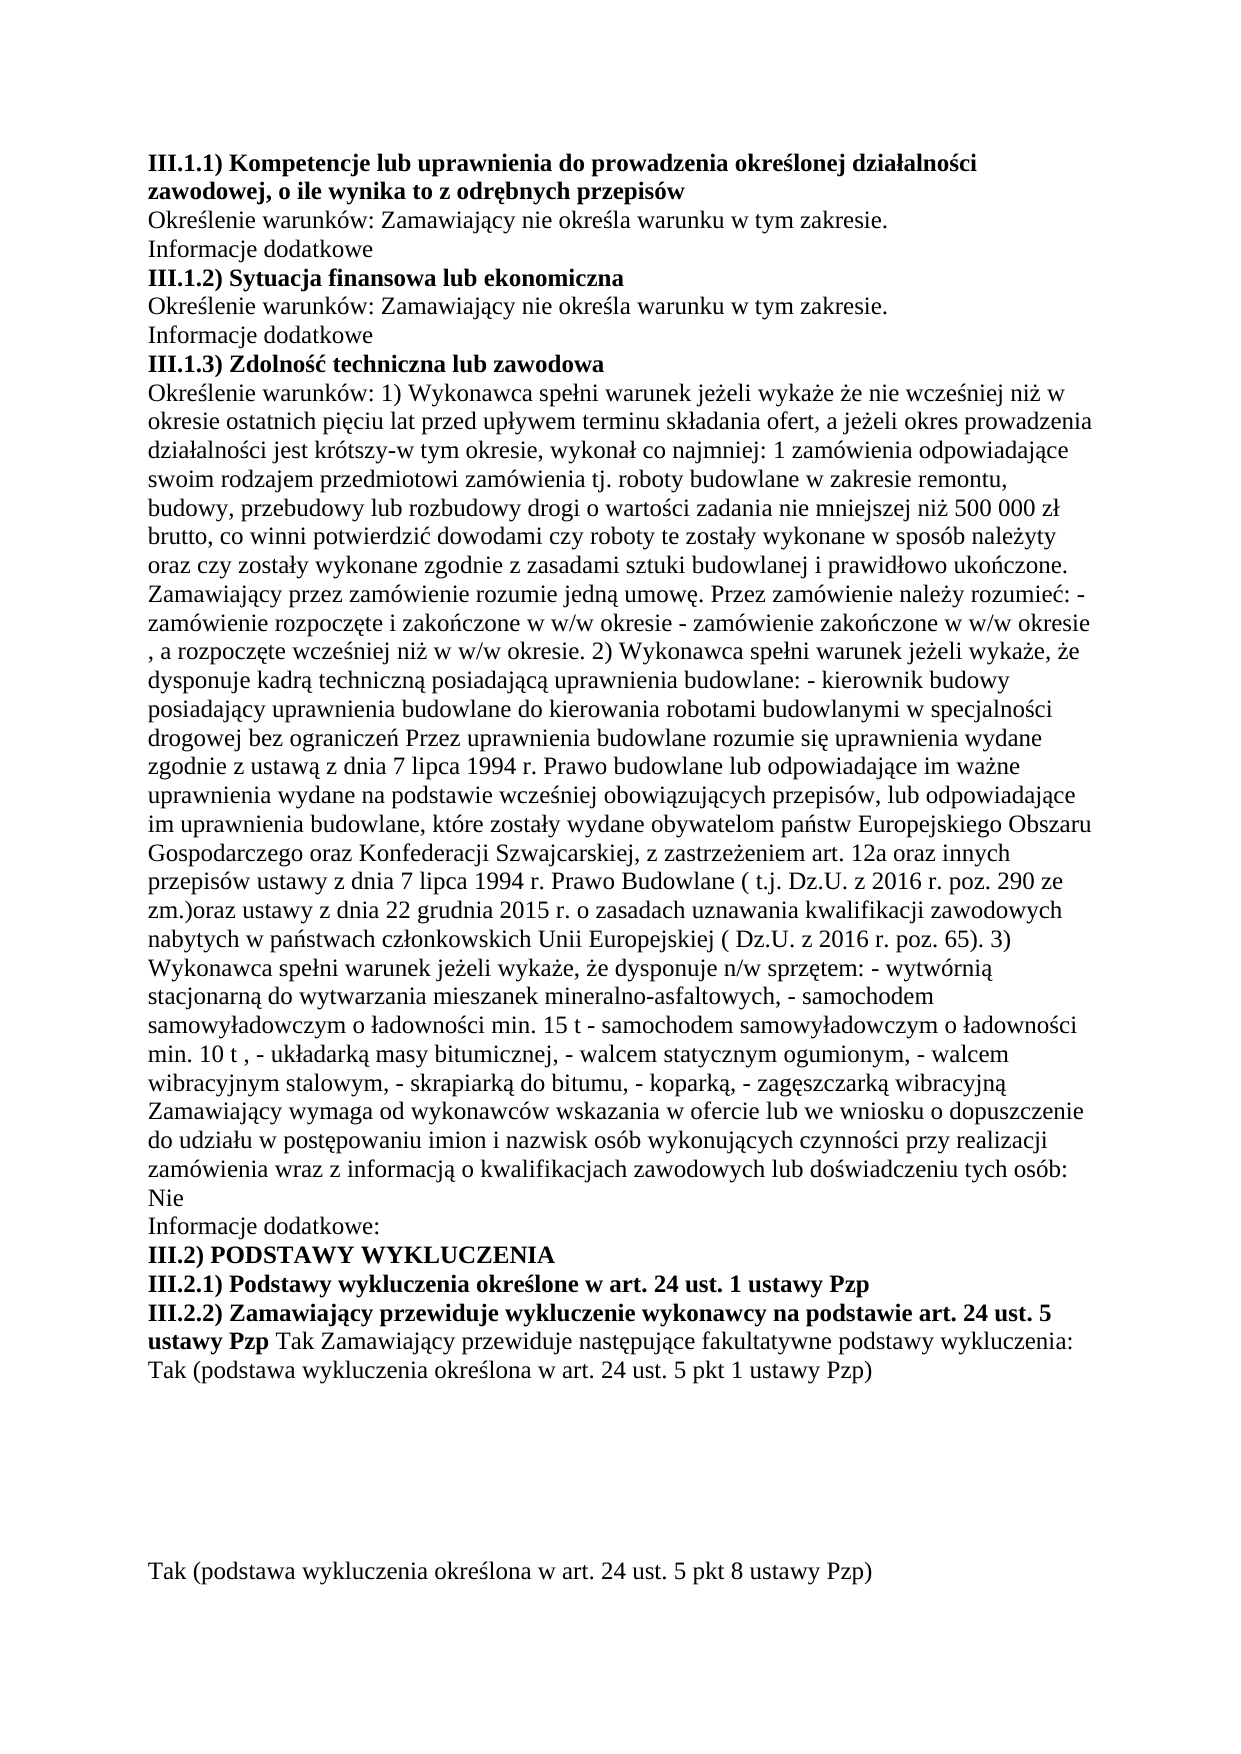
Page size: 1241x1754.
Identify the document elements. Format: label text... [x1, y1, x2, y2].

text III.1.1) Kompetencje lub uprawnienia do prowadzenia określonej działalności zawodowej, o ile wynika to z odrębnych przepisów Określenie warunków: Zamawiający nie określa warunku w tym zakresie. Informacje dodatkowe III.1.2) Sytuacja finansowa lub ekonomiczna Określenie warunków: Zamawiający nie określa warunku w tym zakresie. Informacje dodatkowe III.1.3) Zdolność techniczna lub zawodowa Określenie warunków: 1) Wykonawca spełni warunek jeżeli wykaże że nie wcześniej niż w okresie ostatnich pięciu lat przed upływem terminu składania ofert, a jeżeli okres prowadzenia działalności jest krótszy-w tym okresie, wykonał co najmniej: 1 zamówienia odpowiadające swoim rodzajem przedmiotowi zamówienia tj. roboty budowlane w zakresie remontu, budowy, przebudowy lub rozbudowy drogi o wartości zadania nie mniejszej niż 500 000 zł brutto, co winni potwierdzić dowodami czy roboty te zostały wykonane w sposób należyty oraz czy zostały wykonane zgodnie z zasadami sztuki budowlanej i prawidłowo ukończone. Zamawiający przez zamówienie rozumie jedną umowę. Przez zamówienie należy rozumieć: - zamówienie rozpoczęte i zakończone w w/w okresie - zamówienie zakończone w w/w okresie , a rozpoczęte wcześniej niż w w/w okresie. 2) Wykonawca spełni warunek jeżeli wykaże, że dysponuje kadrą techniczną posiadającą uprawnienia budowlane: - kierownik budowy posiadający uprawnienia budowlane do kierowania robotami budowlanymi w specjalności drogowej bez ograniczeń Przez uprawnienia budowlane rozumie się uprawnienia wydane zgodnie z ustawą z dnia 7 lipca 1994 r. Prawo budowlane lub odpowiadające im ważne uprawnienia wydane na podstawie wcześniej obowiązujących przepisów, lub odpowiadające im uprawnienia budowlane, które zostały wydane obywatelom państw Europejskiego Obszaru Gospodarczego oraz Konfederacji Szwajcarskiej, z zastrzeżeniem art. 12a oraz innych przepisów ustawy z dnia 7 lipca 1994 r. Prawo Budowlane ( t.j. Dz.U. z 2016 r. poz. 290 ze zm.)oraz ustawy z dnia 22 grudnia 2015 r. o zasadach uznawania kwalifikacji zawodowych nabytych w państwach członkowskich Unii Europejskiej ( Dz.U. z 2016 r. poz. 65). 3) Wykonawca spełni warunek jeżeli wykaże, że dysponuje n/w sprzętem: - wytwórnią stacjonarną do wytwarzania mieszanek mineralno-asfaltowych, - samochodem samowyładowczym o ładowności min. 15 t - samochodem samowyładowczym o ładowności min. 10 t , - układarką masy bitumicznej, - walcem statycznym ogumionym, - walcem wibracyjnym stalowym, - skrapiarką do bitumu, - koparką, - zagęszczarką wibracyjną Zamawiający wymaga od wykonawców wskazania w ofercie lub we wniosku o dopuszczenie do udziału w postępowaniu imion i nazwisk osób wykonujących czynności przy realizacji zamówienia wraz z informacją o kwalifikacjach zawodowych lub doświadczeniu tych osób: Nie Informacje dodatkowe: [148, 148, 1093, 1240]
text III.2) PODSTAWY WYKLUCZENIA [148, 1240, 1093, 1269]
text III.2.1) Podstawy wykluczenia określone w art. 24 ust. 1 ustawy Pzp III.2.2) Zamawiający przewiduje wykluczenie wykonawcy na podstawie art. 24 ust. 5 ustawy Pzp Tak Zamawiający przewiduje następujące fakultatywne podstawy wykluczenia: Tak (podstawa wykluczenia określona w art. 24 ust. 5 pkt 1 ustawy Pzp) Tak (podstawa wykluczenia określona w art. 24 ust. 5 pkt 8 ustawy Pzp) [148, 1269, 1093, 1585]
